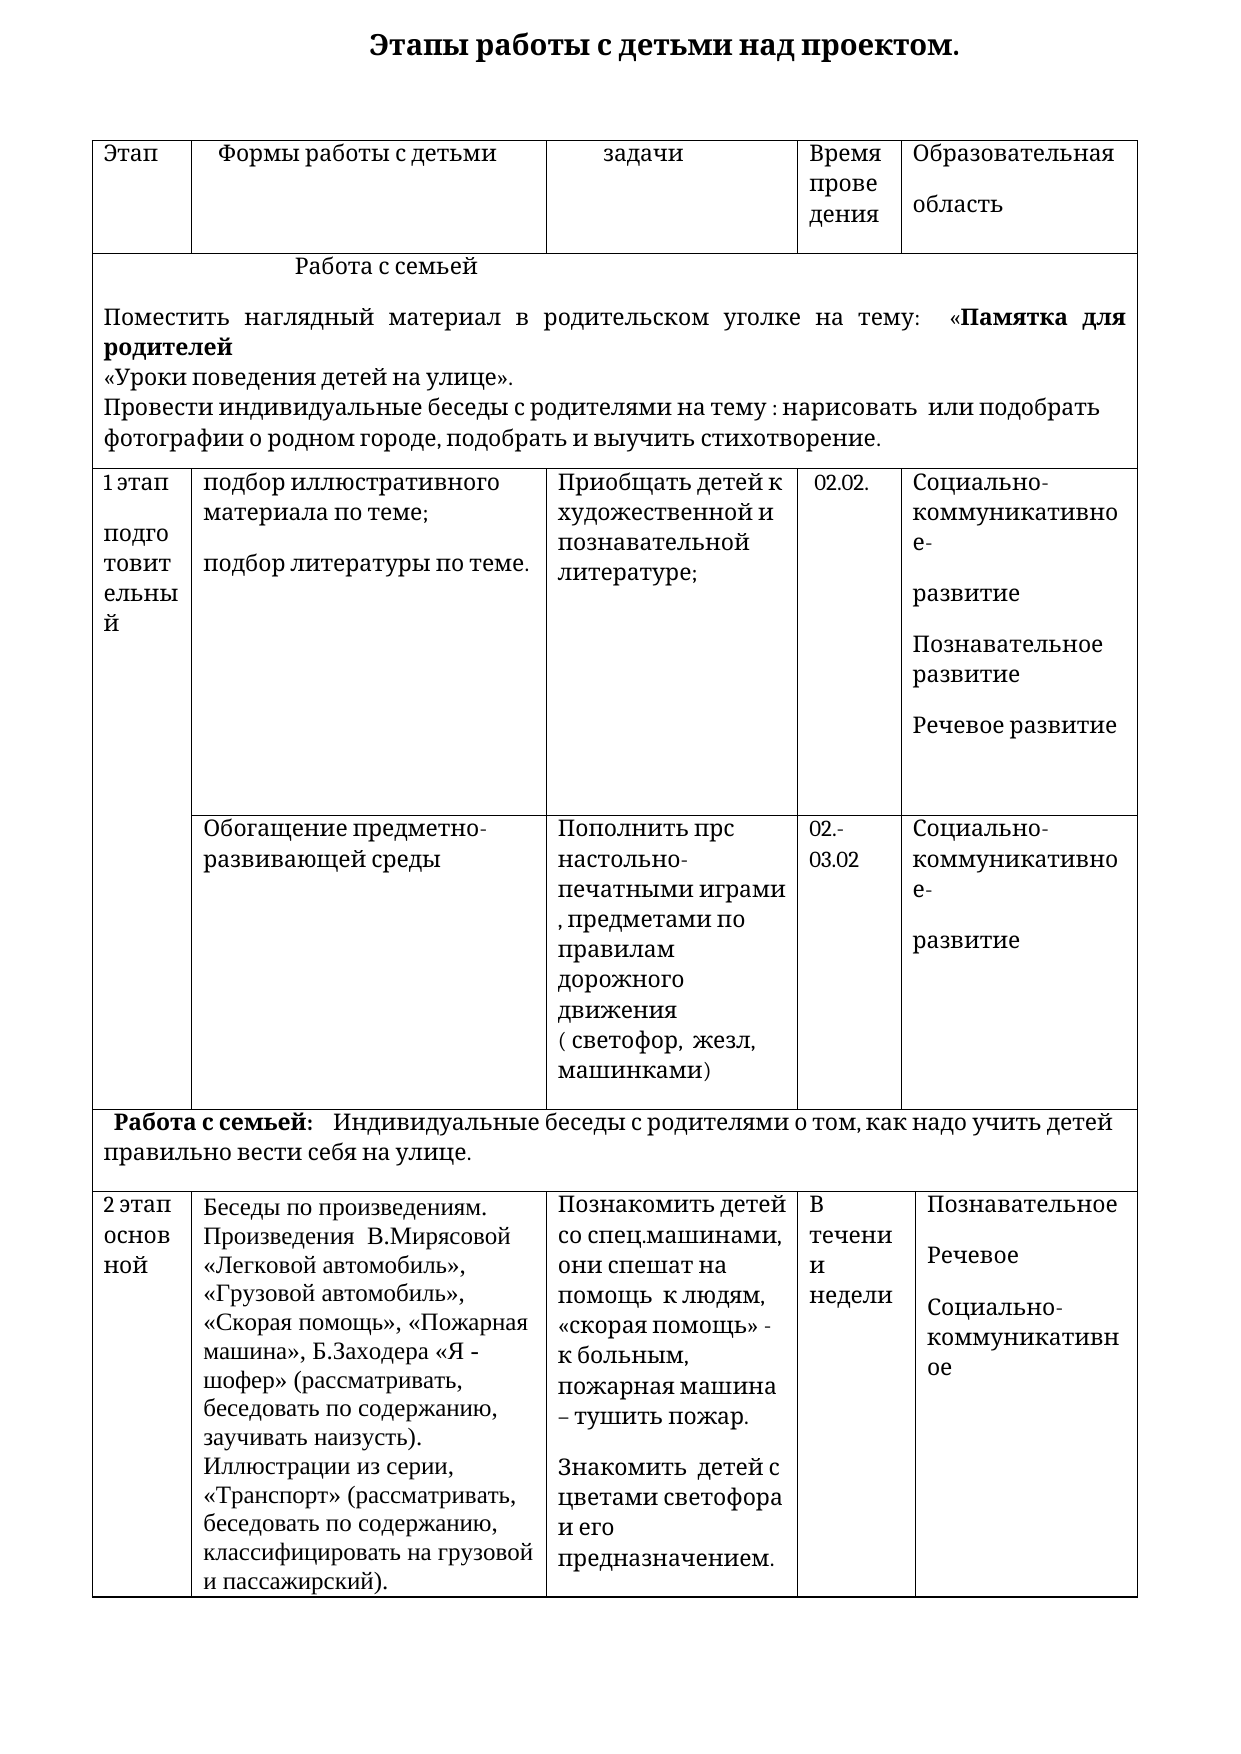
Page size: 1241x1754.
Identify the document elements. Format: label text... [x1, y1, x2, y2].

table_header Время проведения [798, 141, 901, 252]
table_cell Работа с семьей Поместить наглядный материал в родительском уголке на тему: «Памятка для родителей «Уроки поведения детей на улице». Провести индивидуальные беседы с родителями на тему : нарисовать или подобрать фотографии о родном городе, подобрать и выучить стихотворение. [93, 254, 1137, 468]
table_cell Приобщать детей к художественной и познавательной литературе; [547, 469, 797, 815]
table_cell Социально- коммуникативное- развитие Познавательное развитие Речевое развитие [902, 469, 1137, 815]
table_cell Работа с семьей: Индивидуальные беседы с родителями о том, как надо учить детей правильно вести себя на улице. [93, 1110, 1137, 1191]
table_cell 02.02. [798, 469, 901, 815]
table_cell Обогащение предметно-развивающей среды [192, 816, 546, 1109]
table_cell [192, 1192, 546, 1596]
table_header Формы работы с детьми [192, 141, 546, 252]
table_cell Социально- коммуникативное- развитие [902, 816, 1137, 1109]
table_header Этап [93, 141, 191, 252]
table_cell подбор иллюстративного материала по теме; подбор литературы по теме. [192, 469, 546, 815]
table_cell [547, 1192, 797, 1596]
table_cell 2 этап основной [93, 1192, 191, 1596]
table_cell В течении недели [798, 1192, 915, 1596]
table_cell Пополнить прс настольно-печатными играми , предметами по правилам дорожного движения ( светофор, жезл, машинками) [547, 816, 797, 1109]
table_header Образовательная область [902, 141, 1137, 252]
table_header задачи [547, 141, 797, 252]
text Этапы работы с детьми над проектом. [177, 29, 1152, 63]
table_cell 02.-03.02 [798, 816, 901, 1109]
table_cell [916, 1192, 1137, 1596]
table_cell 1 этап подготовительный [93, 469, 191, 1109]
